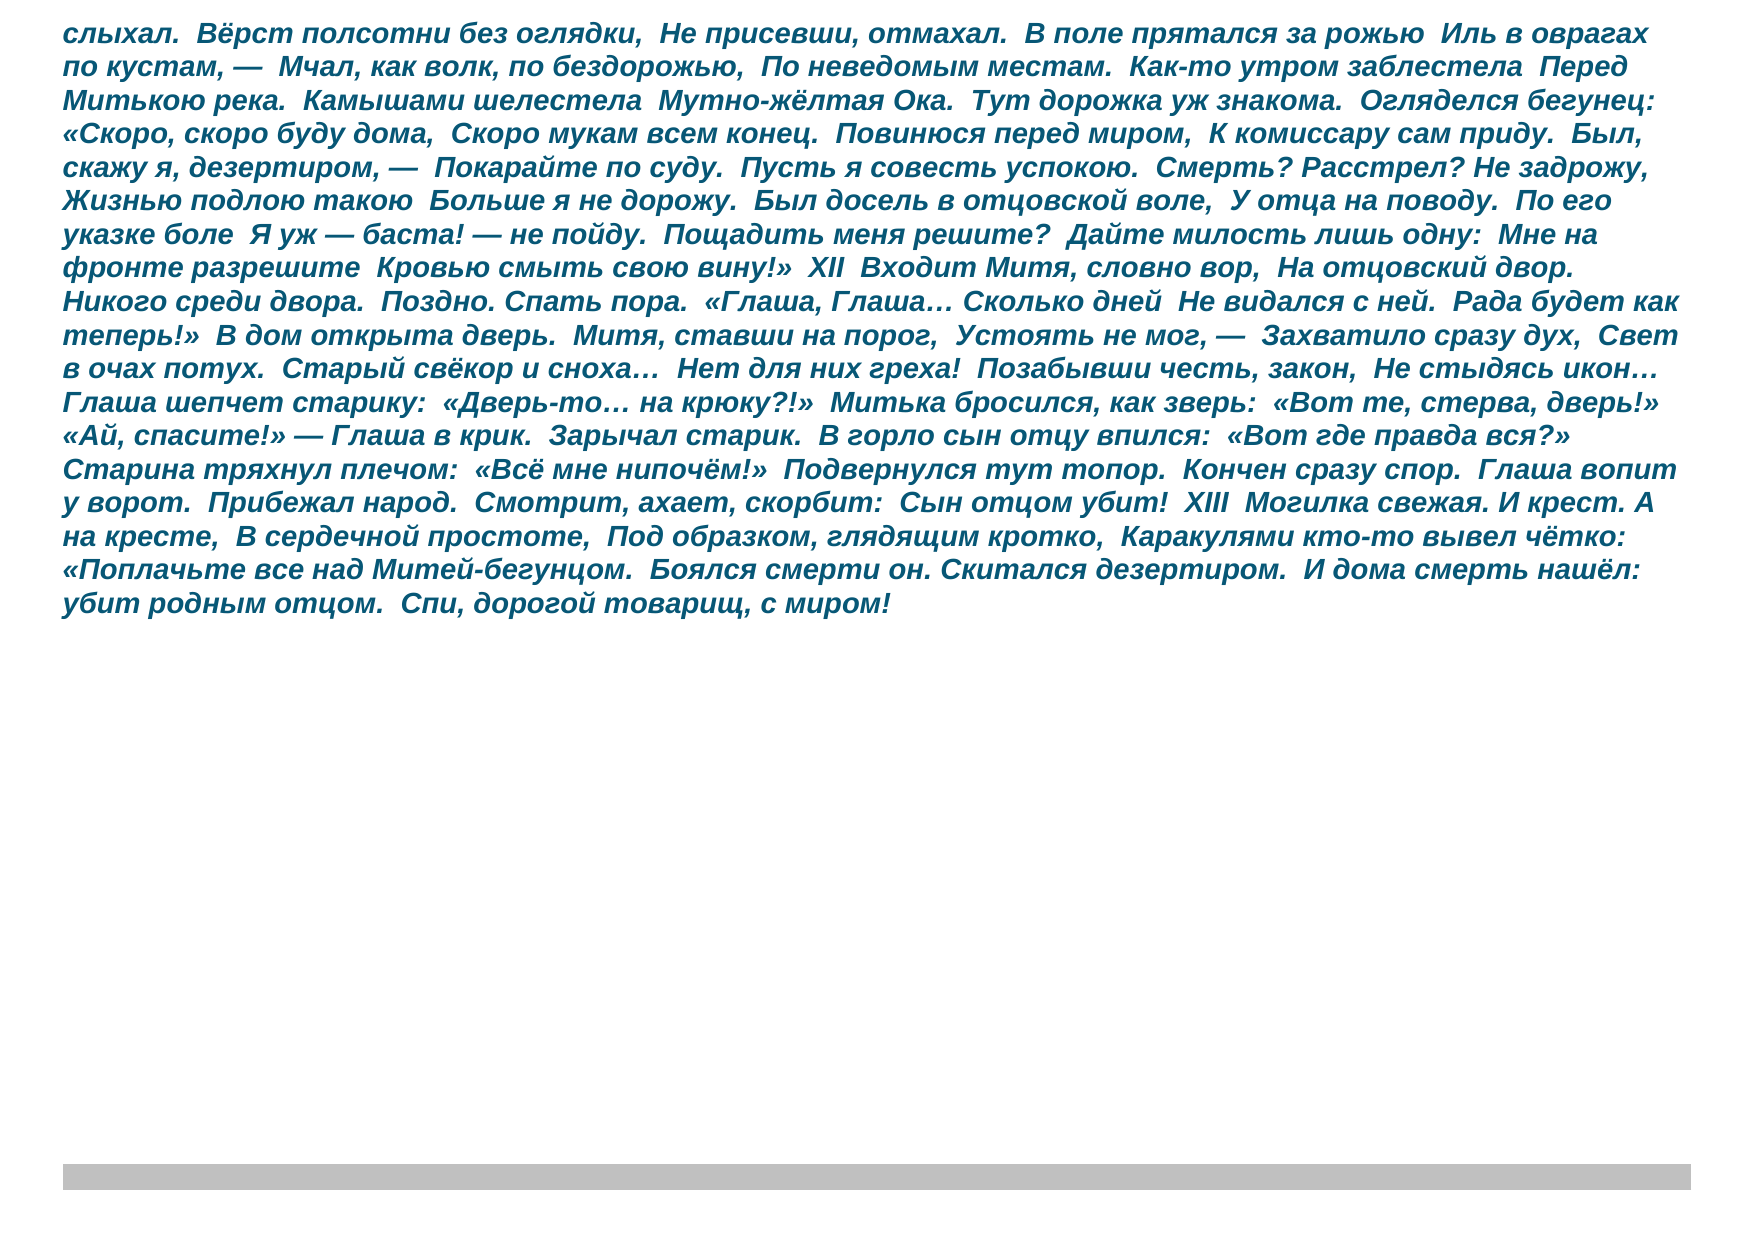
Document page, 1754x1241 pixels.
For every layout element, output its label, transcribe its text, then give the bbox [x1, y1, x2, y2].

text I [62, 16, 1691, 619]
